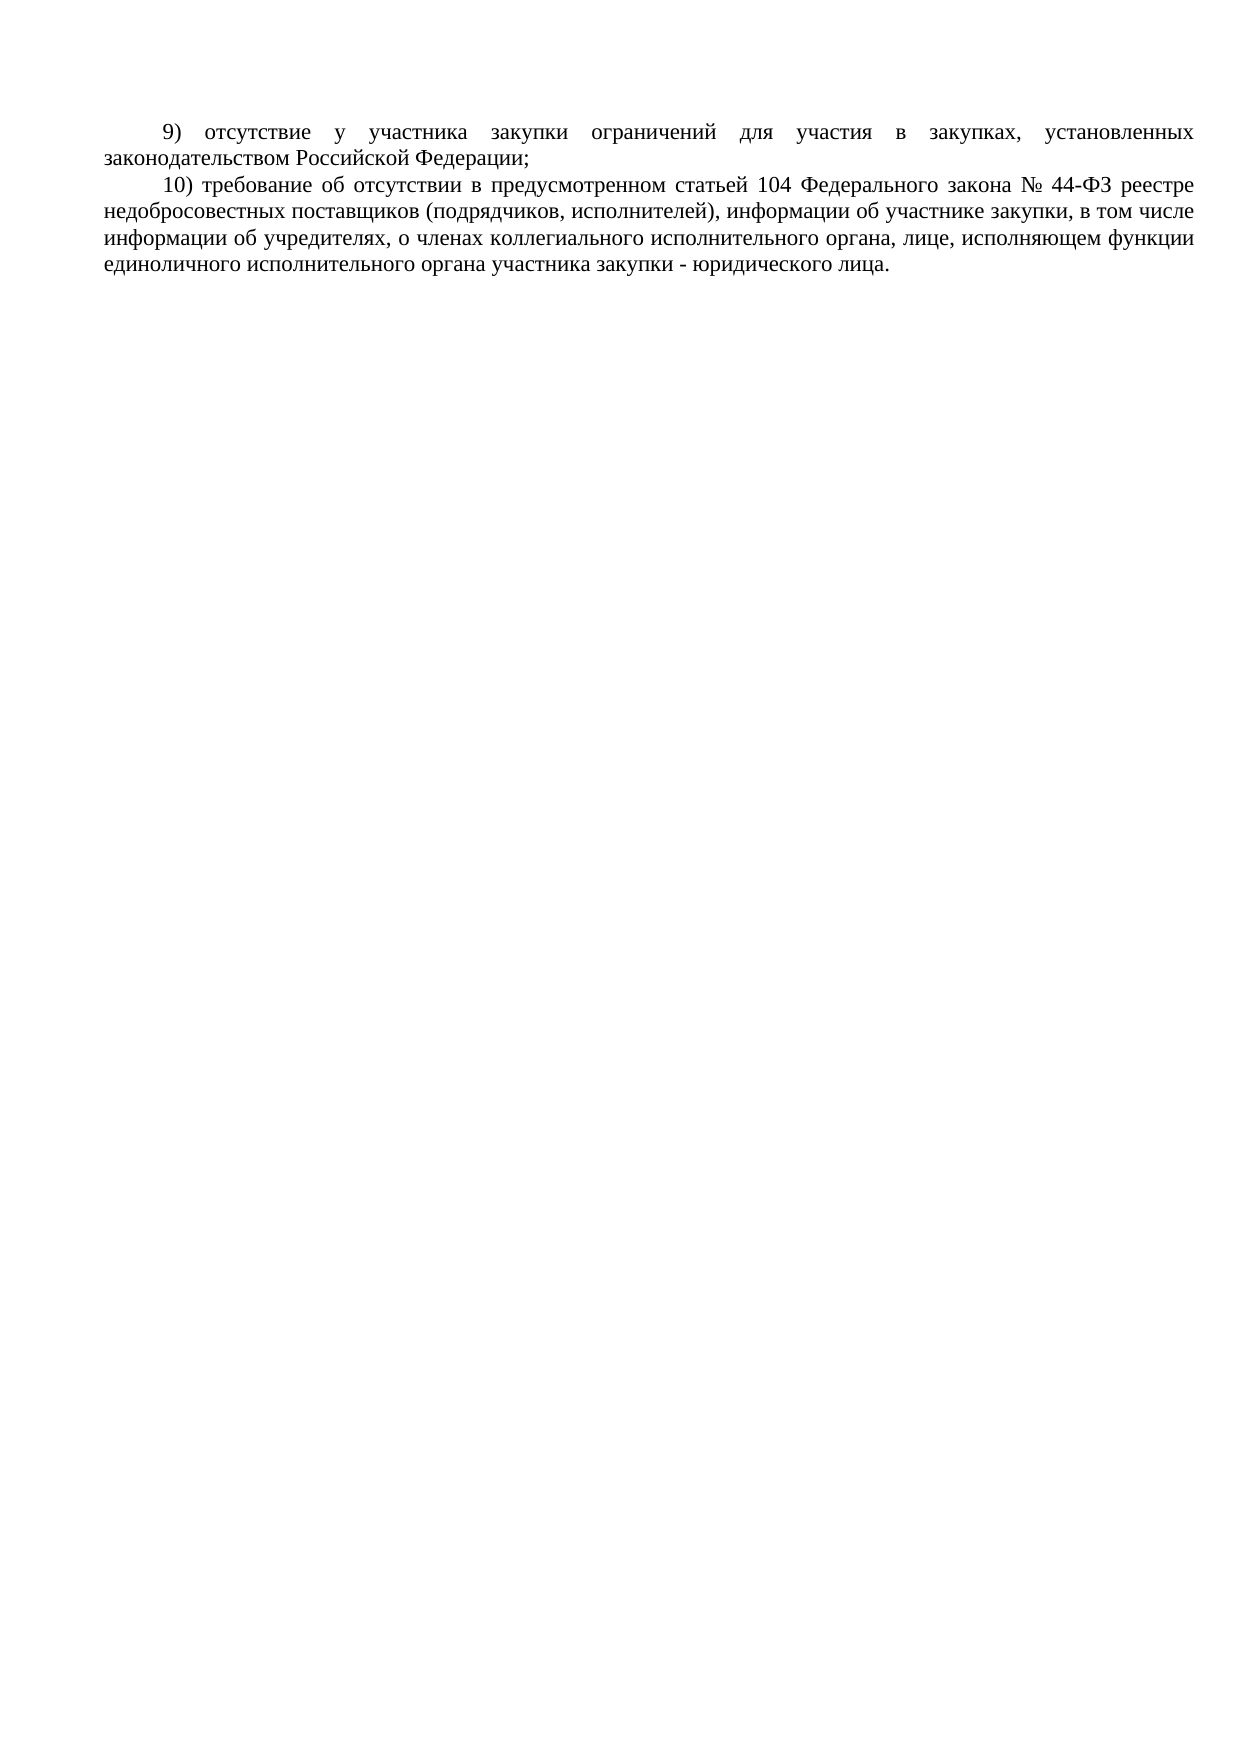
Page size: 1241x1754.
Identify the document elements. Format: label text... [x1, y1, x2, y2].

text 10) требование об отсутствии в предусмотренном статьей 104 Федерального закона № 44-ФЗ реестре недобросовестных поставщиков (подрядчиков, исполнителей), информации об участнике закупки, в том числе информации об учредителях, о членах коллегиального исполнительного органа, лице, исполняющем функции единоличного исполнительного органа участника закупки - юридического лица. [103, 171, 1196, 276]
text 9) отсутствие у участника закупки ограничений для участия в закупках, установленных законодательством Российской Федерации; [103, 118, 1196, 171]
